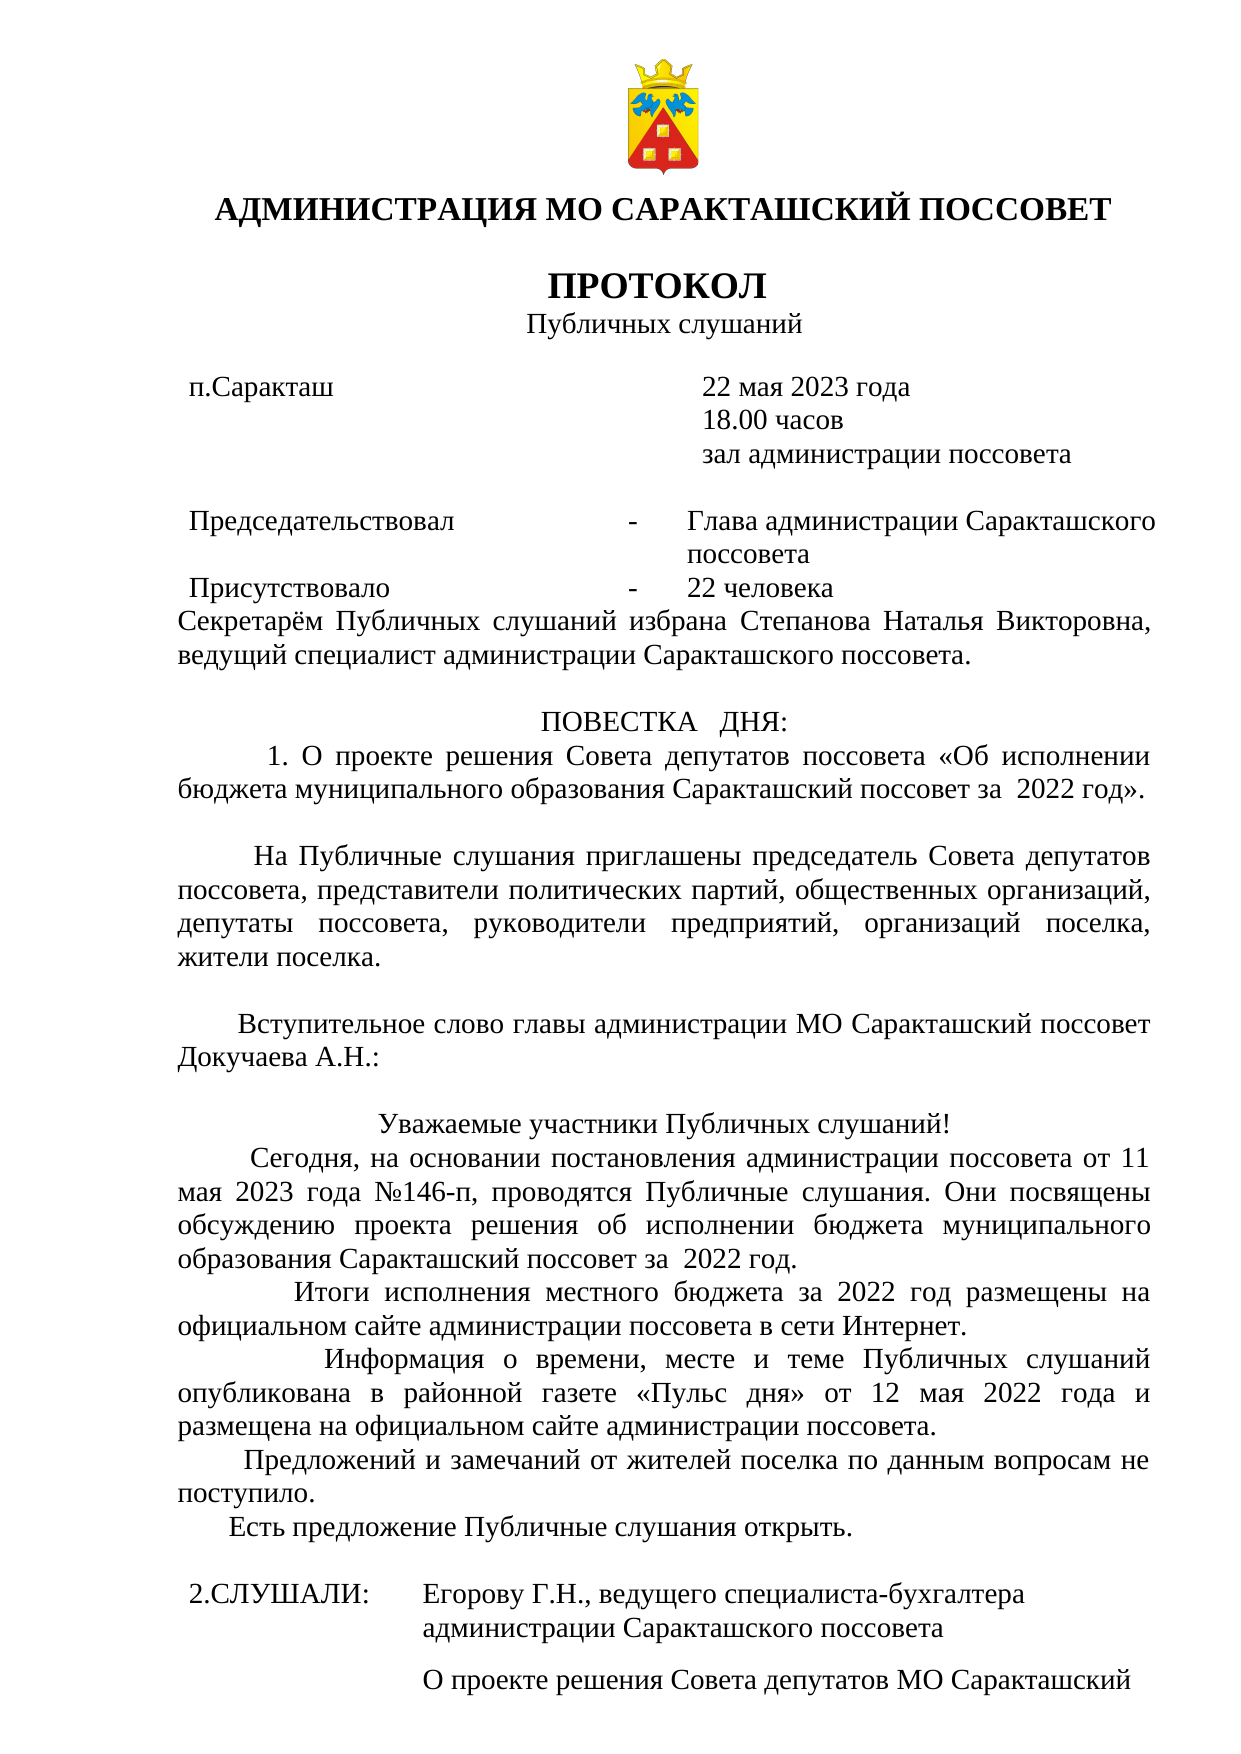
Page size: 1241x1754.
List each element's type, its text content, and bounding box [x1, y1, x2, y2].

text Вступительное слово главы администрации МО Саракташский поссовет Докучаева А.Н.: [177, 1006, 1152, 1073]
text Предложений и замечаний от жителей поселка по данным вопросам не поступило. [177, 1442, 1152, 1509]
text ПРОТОКОЛ [118, 263, 1196, 306]
table_header Глава администрации Саракташского поссовета [676, 503, 1192, 570]
table_header 2.СЛУШАЛИ: [177, 1576, 411, 1696]
table_header Председательствовал [177, 503, 617, 570]
table_cell Присутствовало [177, 570, 617, 603]
text АДМИНИСТРАЦИЯ МО САРАКТАШСКИЙ ПОССОВЕТ [177, 189, 1149, 227]
text ПОВЕСТКА ДНЯ: [177, 704, 1152, 738]
text Публичных слушаний [177, 306, 1152, 340]
table_cell 22 человека [676, 570, 1192, 603]
text Уважаемые участники Публичных слушаний! [177, 1107, 1152, 1140]
text Секретарём Публичных слушаний избрана Степанова Наталья Викторовна, ведущий специалист администрации Саракташского поссовета. [177, 603, 1152, 671]
table_header 22 мая 2023 года 18.00 часов зал администрации поссовета [691, 369, 1192, 469]
table_header - [617, 503, 676, 570]
picture [628, 59, 699, 175]
table_cell - [617, 570, 676, 603]
text Есть предложение Публичные слушания открыть. [177, 1509, 1152, 1543]
text Информация о времени, месте и теме Публичных слушаний опубликована в районной газете «Пульс дня» от 12 мая 2022 года и размещена на официальном сайте администрации поссовета. [177, 1341, 1152, 1442]
text 1. О проекте решения Совета депутатов поссовета «Об исполнении бюджета муниципального образования Саракташский поссовет за 2022 год». [177, 738, 1152, 805]
table_header п.Саракташ [177, 369, 691, 469]
text Сегодня, на основании постановления администрации поссовета от 11 мая 2023 года №146-п, проводятся Публичные слушания. Они посвящены обсуждению проекта решения об исполнении бюджета муниципального образования Саракташский поссовет за 2022 год. [177, 1140, 1152, 1274]
text На Публичные слушания приглашены председатель Совета депутатов поссовета, представители политических партий, общественных организаций, депутаты поссовета, руководители предприятий, организаций поселка, жители поселка. [177, 838, 1152, 972]
text Итоги исполнения местного бюджета за 2022 год размещены на официальном сайте администрации поссовета в сети Интернет. [177, 1274, 1152, 1341]
